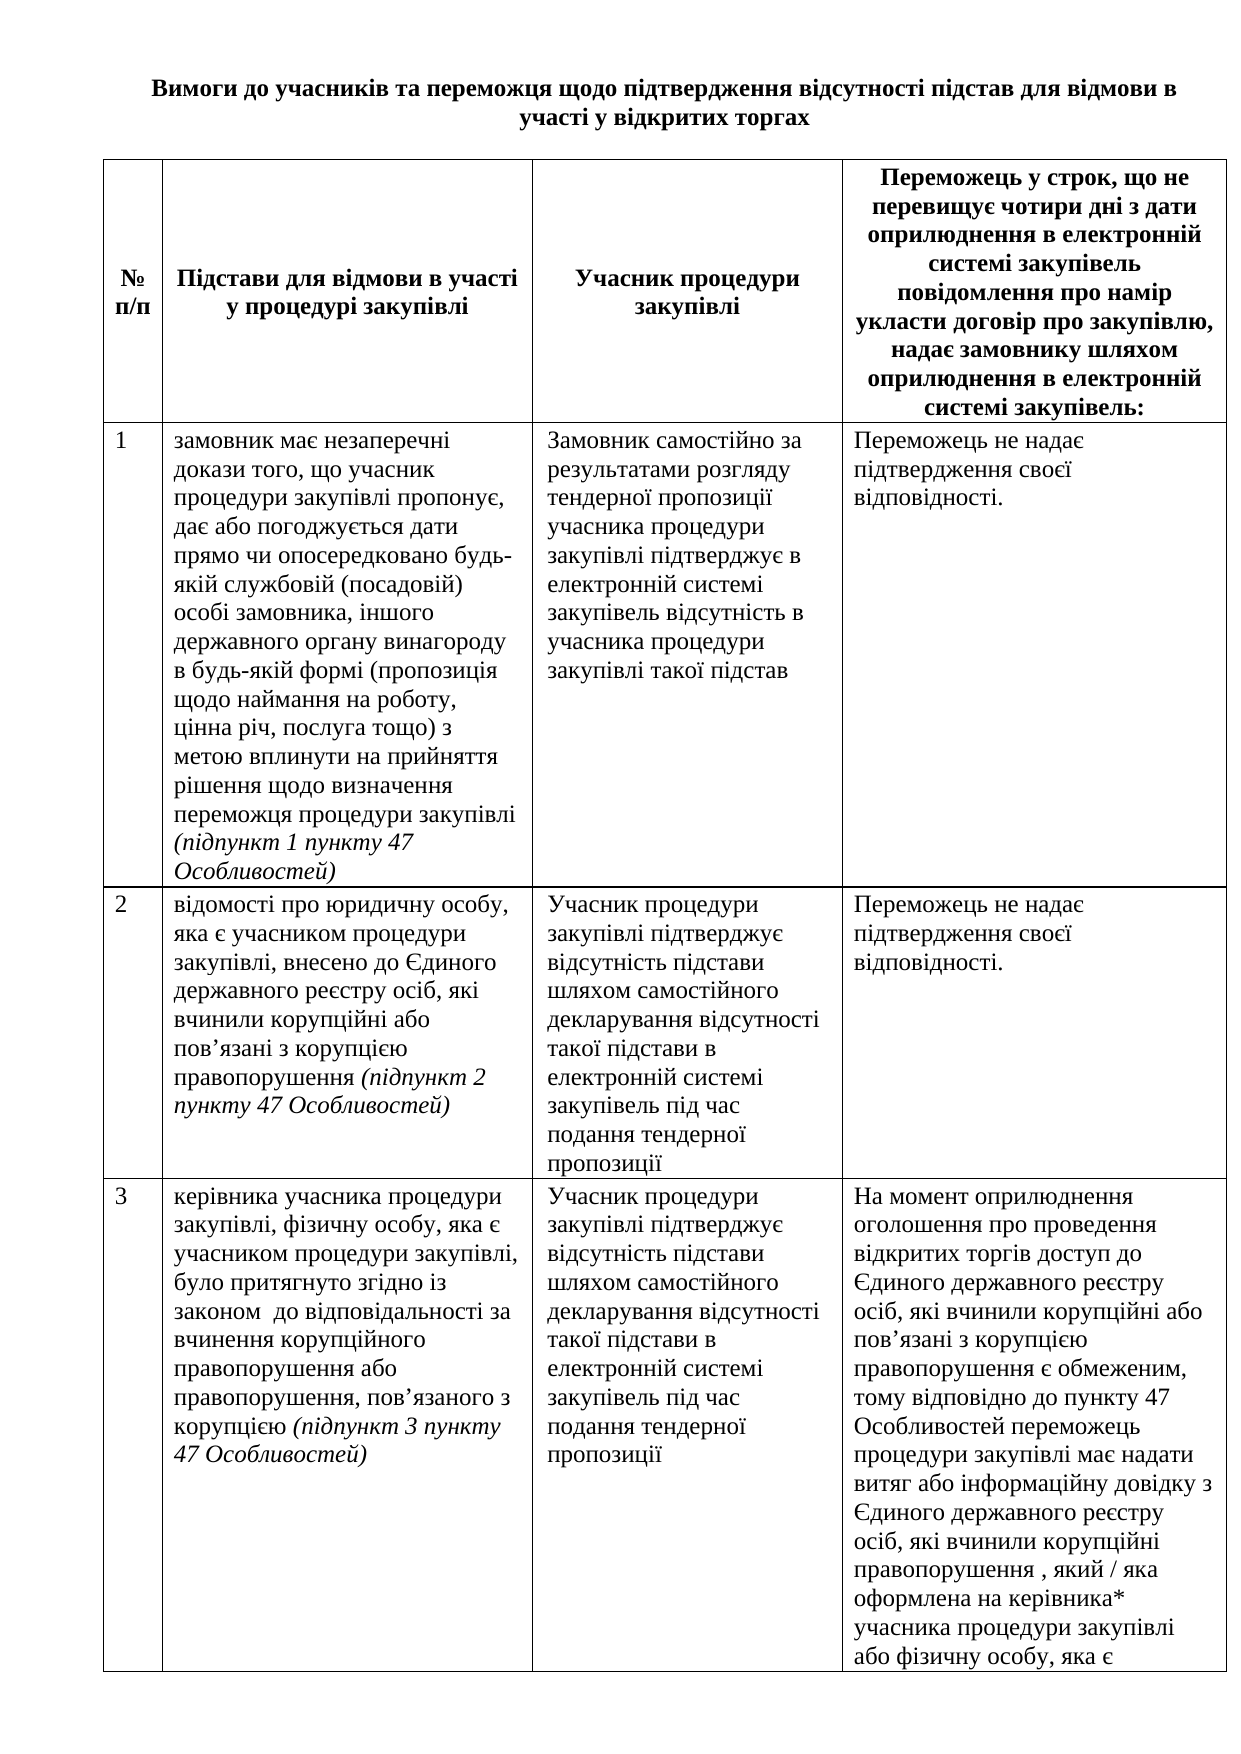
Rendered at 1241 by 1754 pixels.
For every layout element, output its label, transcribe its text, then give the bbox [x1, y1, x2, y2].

table_cell відомості про юридичну особу, яка є учасником процедури закупівлі, внесено до Єдиного державного реєстру осіб, які вчинили корупційні або пов’язані з корупцією правопорушення (підпункт 2 пункту 47 Особливостей) [163, 888, 532, 1178]
table_cell замовник має незаперечні докази того, що учасник процедури закупівлі пропонує, дає або погоджується дати прямо чи опосередковано будь-якій службовій (посадовій) особі замовника, іншого державного органу винагороду в будь-якій формі (пропозиція щодо наймання на роботу, цінна річ, послуга тощо) з метою вплинути на прийняття рішення щодо визначення переможця процедури закупівлі (підпункт 1 пункту 47 Особливостей) [163, 423, 532, 886]
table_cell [843, 1179, 1226, 1671]
text Вимоги до учасників та переможця щодо підтвердження відсутності підстав для відмови в участі у відкритих торгах [148, 73, 1181, 131]
table_header Переможець у строк, що не перевищує чотири дні з дати оприлюднення в електронній системі закупівель повідомлення про намір укласти договір про закупівлю, надає замовнику шляхом оприлюднення в електронній системі закупівель: [843, 160, 1226, 422]
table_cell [533, 1179, 842, 1671]
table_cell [163, 1179, 532, 1671]
table_header Учасник процедури закупівлі [533, 160, 842, 422]
table_cell Переможець не надає підтвердження своєї відповідності. [843, 888, 1226, 1178]
table_cell Переможець не надає підтвердження своєї відповідності. [843, 423, 1226, 886]
table_header № п/п [104, 160, 162, 422]
table_cell 3 [104, 1179, 162, 1671]
table_cell 2 [104, 888, 162, 1178]
table_cell 1 [104, 423, 162, 886]
table_header Підстави для відмови в участі у процедурі закупівлі [163, 160, 532, 422]
table_cell Замовник самостійно за результатами розгляду тендерної пропозиції учасника процедури закупівлі підтверджує в електронній системі закупівель відсутність в учасника процедури закупівлі такої підстав [533, 423, 842, 886]
